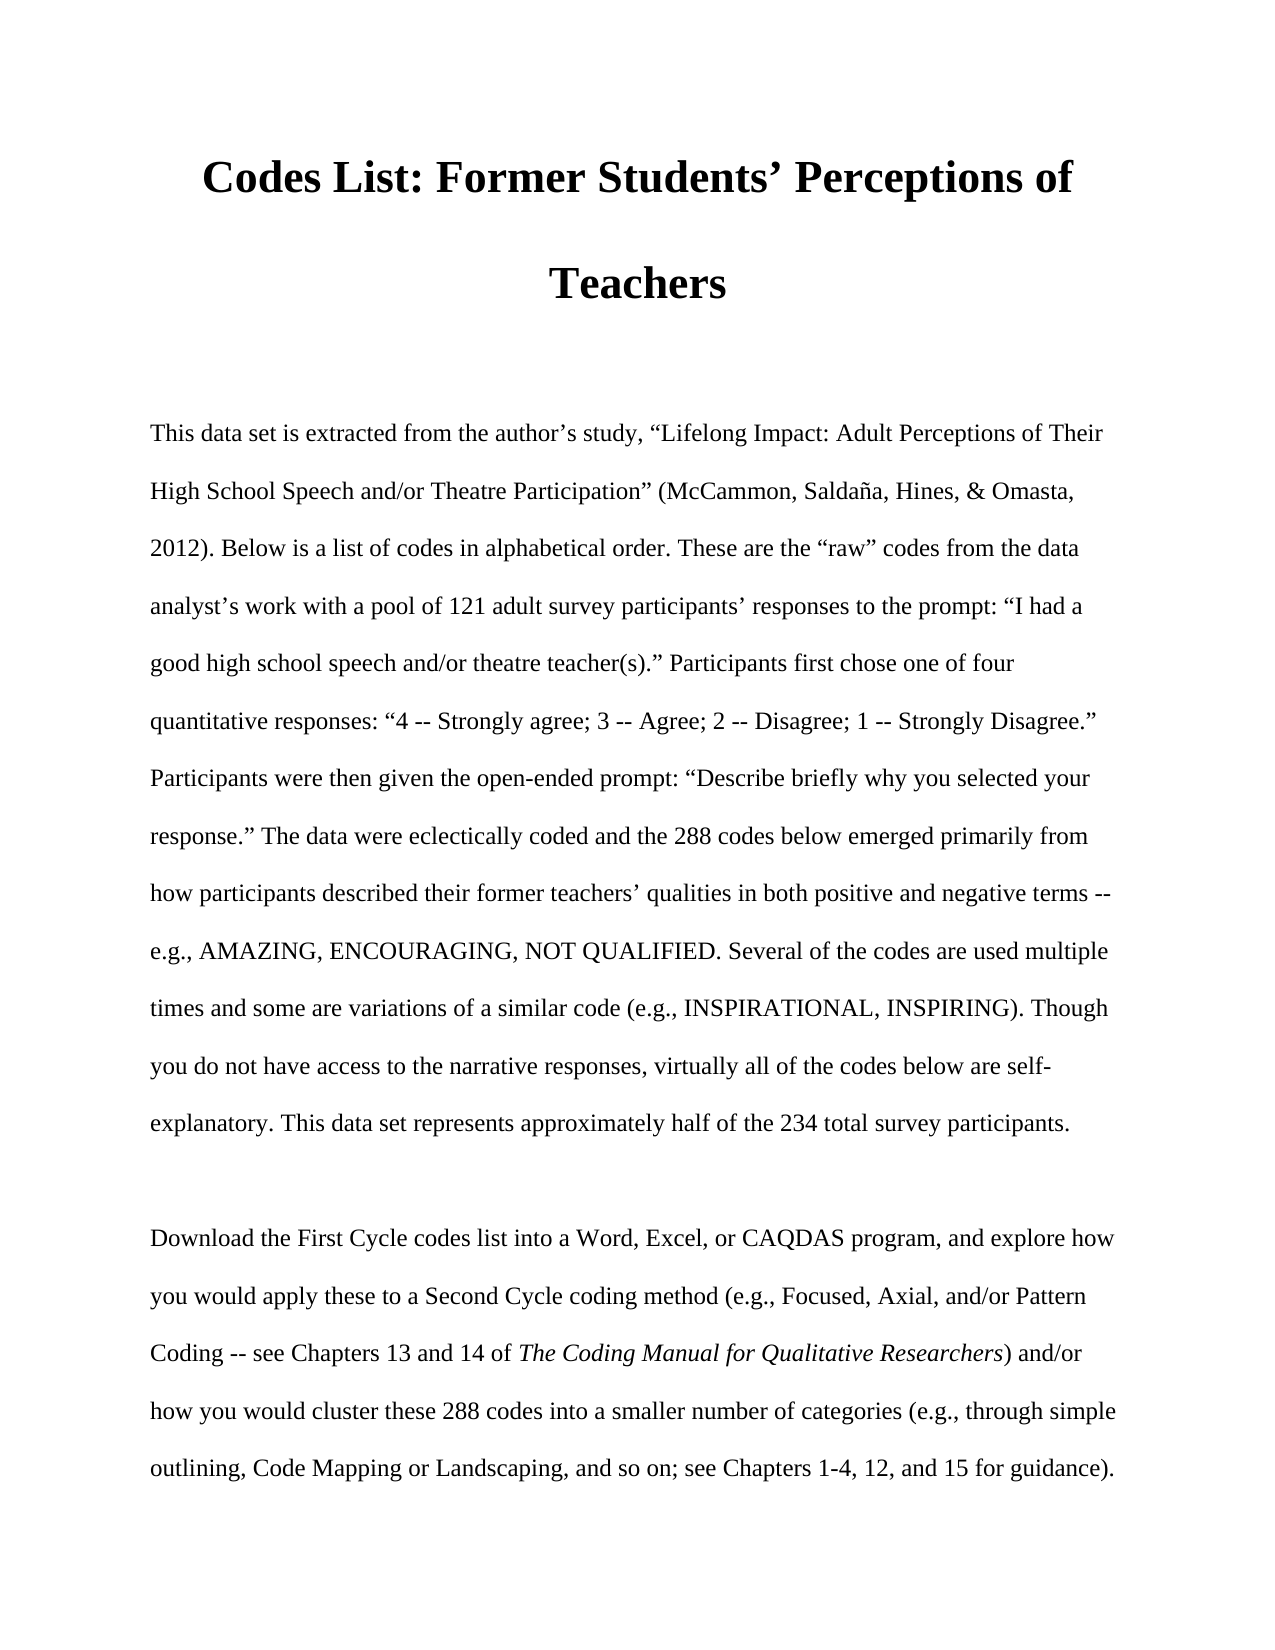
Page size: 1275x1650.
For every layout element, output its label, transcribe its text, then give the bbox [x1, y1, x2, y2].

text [150, 1223, 1125, 1482]
list This data set is extracted from the author’s study, “Lifelong Impact: Adult Perceptions of Their High School Speech and/or Theatre Participation” (McCammon, Saldaña, Hines, & Omasta, 2012). Below is a list of codes in alphabetical order. These are the “raw” codes from the data analyst’s work with a pool of 121 adult survey participants’ responses to the prompt: “I had a good high school speech and/or theatre teacher(s).” Participants first chose one of four quantitative responses: “4 -- Strongly agree; 3 -- Agree; 2 -- Disagree; 1 -- Strongly Disagree.” Participants were then given the open-ended prompt: “Describe briefly why you selected your response.” The data were eclectically coded and the 288 codes below emerged primarily from how participants described their former teachers’ qualities in both positive and negative terms -- e.g., AMAZING, ENCOURAGING, NOT QUALIFIED. Several of the codes are used multiple times and some are variations of a similar code (e.g., INSPIRATIONAL, INSPIRING). Though you do not have access to the narrative responses, virtually all of the codes below are self-explanatory. This data set represents approximately half of the 234 total survey participants. [150, 418, 1125, 1137]
text Codes List: Former Students’ Perceptions of Teachers [150, 150, 1125, 308]
